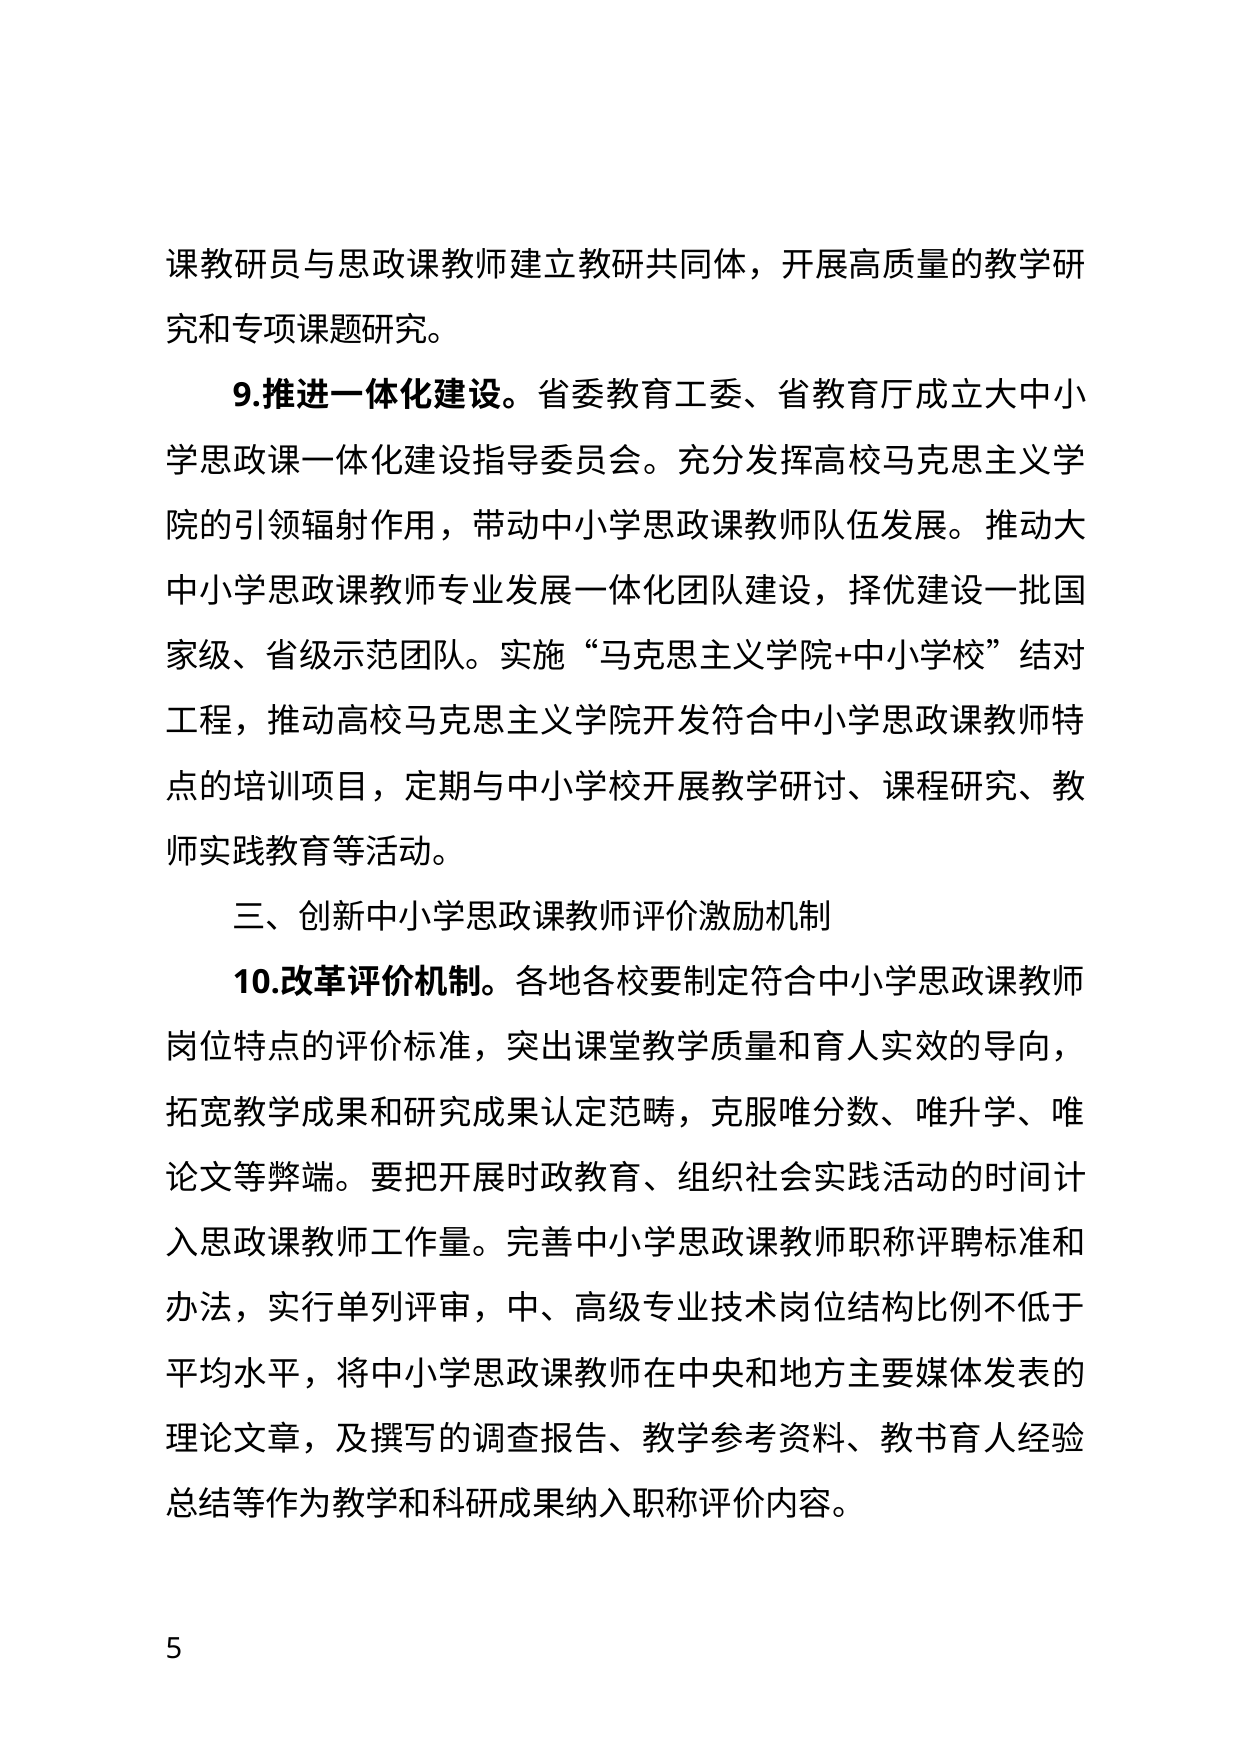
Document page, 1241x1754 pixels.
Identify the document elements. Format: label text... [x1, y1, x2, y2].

text 10.改革评价机制。各地各校要制定符合中小学思政课教师岗位特点的评价标准，突出课堂教学质量和育人实效的导向，拓宽教学成果和研究成果认定范畴，克服唯分数、唯升学、唯论文等弊端。要把开展时政教育、组织社会实践活动的时间计入思政课教师工作量。完善中小学思政课教师职称评聘标准和办法，实行单列评审，中、高级专业技术岗位结构比例不低于平均水平，将中小学思政课教师在中央和地方主要媒体发表的理论文章，及撰写的调查报告、教学参考资料、教书育人经验总结等作为教学和科研成果纳入职称评价内容。 [165, 947, 1087, 1533]
text 三、创新中小学思政课教师评价激励机制 [165, 881, 1087, 947]
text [165, 229, 1087, 360]
text 9.推进一体化建设。省委教育工委、省教育厅成立大中小学思政课一体化建设指导委员会。充分发挥高校马克思主义学院的引领辐射作用，带动中小学思政课教师队伍发展。推动大中小学思政课教师专业发展一体化团队建设，择优建设一批国家级、省级示范团队。实施“马克思主义学院+中小学校”结对工程，推动高校马克思主义学院开发符合中小学思政课教师特点的培训项目，定期与中小学校开展教学研讨、课程研究、教师实践教育等活动。 [165, 360, 1087, 881]
